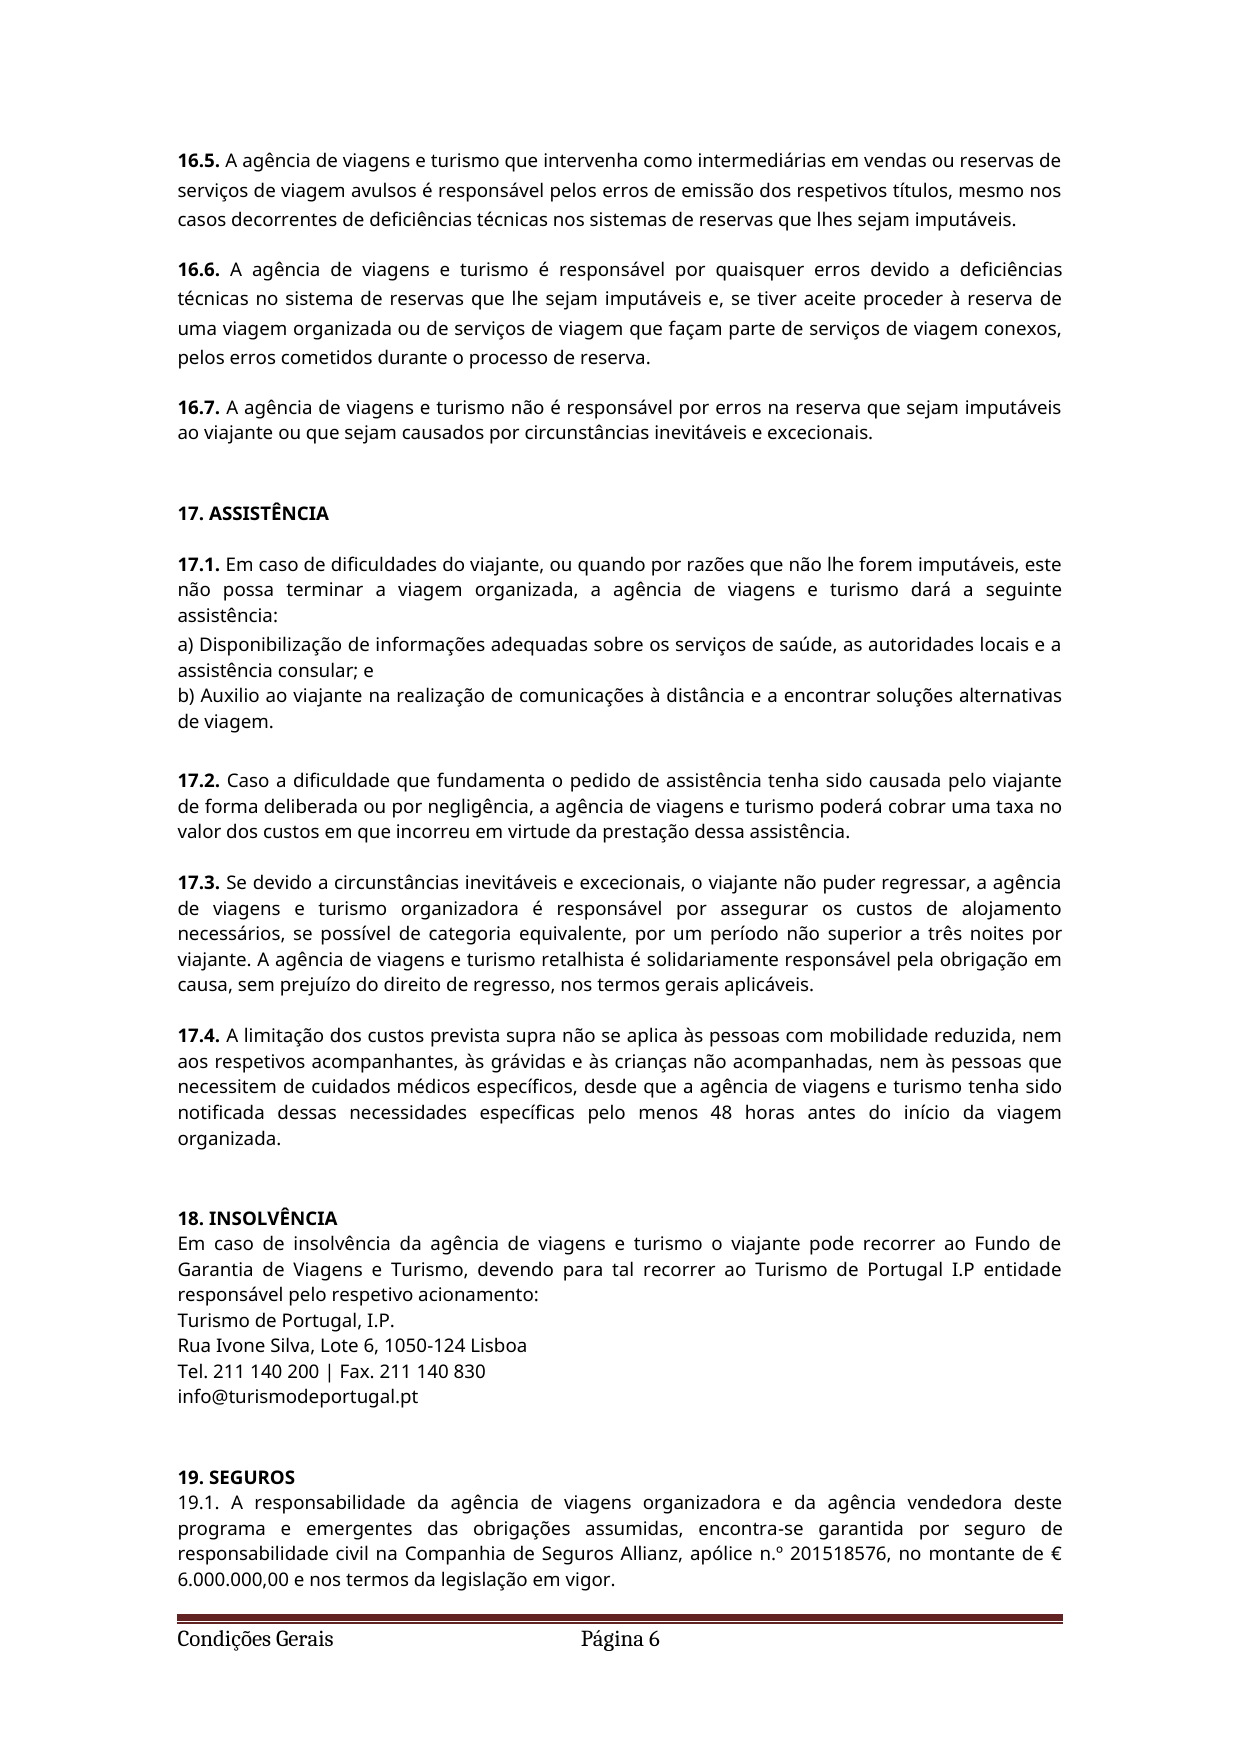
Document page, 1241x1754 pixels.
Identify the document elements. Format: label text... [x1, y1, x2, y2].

text 16.5. A agência de viagens e turismo que intervenha como intermediárias em vendas ou reservas de serviços de viagem avulsos é responsável pelos erros de emissão dos respetivos títulos, mesmo nos casos decorrentes de deficiências técnicas nos sistemas de reservas que lhes sejam imputáveis. [177, 148, 1063, 232]
text info@turismodeportugal.pt [177, 1384, 1063, 1409]
text 17. ASSISTÊNCIA [177, 500, 1063, 525]
text Em caso de insolvência da agência de viagens e turismo o viajante pode recorrer ao Fundo de Garantia de Viagens e Turismo, devendo para tal recorrer ao Turismo de Portugal I.P entidade responsável pelo respetivo acionamento: [177, 1231, 1063, 1307]
text 17.3. Se devido a circunstâncias inevitáveis e excecionais, o viajante não puder regressar, a agência de viagens e turismo organizadora é responsável por assegurar os custos de alojamento necessários, se possível de categoria equivalente, por um período não superior a três noites por viajante. A agência de viagens e turismo retalhista é solidariamente responsável pela obrigação em causa, sem prejuízo do direito de regresso, nos termos gerais aplicáveis. [177, 870, 1063, 997]
text Tel. 211 140 200 | Fax. 211 140 830 [177, 1358, 1063, 1384]
text Rua Ivone Silva, Lote 6, 1050-124 Lisboa [177, 1333, 1063, 1358]
text 18. INSOLVÊNCIA [177, 1205, 1063, 1231]
text 17.4. A limitação dos custos prevista supra não se aplica às pessoas com mobilidade reduzida, nem aos respetivos acompanhantes, às grávidas e às crianças não acompanhadas, nem às pessoas que necessitem de cuidados médicos específicos, desde que a agência de viagens e turismo tenha sido notificada dessas necessidades específicas pelo menos 48 horas antes do início da viagem organizada. [177, 1023, 1063, 1150]
text 17.1. Em caso de dificuldades do viajante, ou quando por razões que não lhe forem imputáveis, este não possa terminar a viagem organizada, a agência de viagens e turismo dará a seguinte assistência: [177, 551, 1063, 627]
text Turismo de Portugal, I.P. [177, 1307, 1063, 1333]
text b) Auxilio ao viajante na realização de comunicações à distância e a encontrar soluções alternativas de viagem. [177, 683, 1063, 734]
text 16.7. A agência de viagens e turismo não é responsável por erros na reserva que sejam imputáveis ao viajante ou que sejam causados por circunstâncias inevitáveis e excecionais. [177, 394, 1063, 445]
text 19. SEGUROS [177, 1464, 1063, 1489]
text 17.2. Caso a dificuldade que fundamenta o pedido de assistência tenha sido causada pelo viajante de forma deliberada ou por negligência, a agência de viagens e turismo poderá cobrar uma taxa no valor dos custos em que incorreu em virtude da prestação dessa assistência. [177, 768, 1063, 844]
text 16.6. A agência de viagens e turismo é responsável por quaisquer erros devido a deficiências técnicas no sistema de reservas que lhe sejam imputáveis e, se tiver aceite proceder à reserva de uma viagem organizada ou de serviços de viagem que façam parte de serviços de viagem conexos, pelos erros cometidos durante o processo de reserva. [177, 256, 1063, 369]
text 19.1. A responsabilidade da agência de viagens organizadora e da agência vendedora deste programa e emergentes das obrigações assumidas, encontra-se garantida por seguro de responsabilidade civil na Companhia de Seguros Allianz, apólice n.º 201518576, no montante de € 6.000.000,00 e nos termos da legislação em vigor. [177, 1489, 1063, 1592]
text a) Disponibilização de informações adequadas sobre os serviços de saúde, as autoridades locais e a assistência consular; e [177, 632, 1063, 683]
